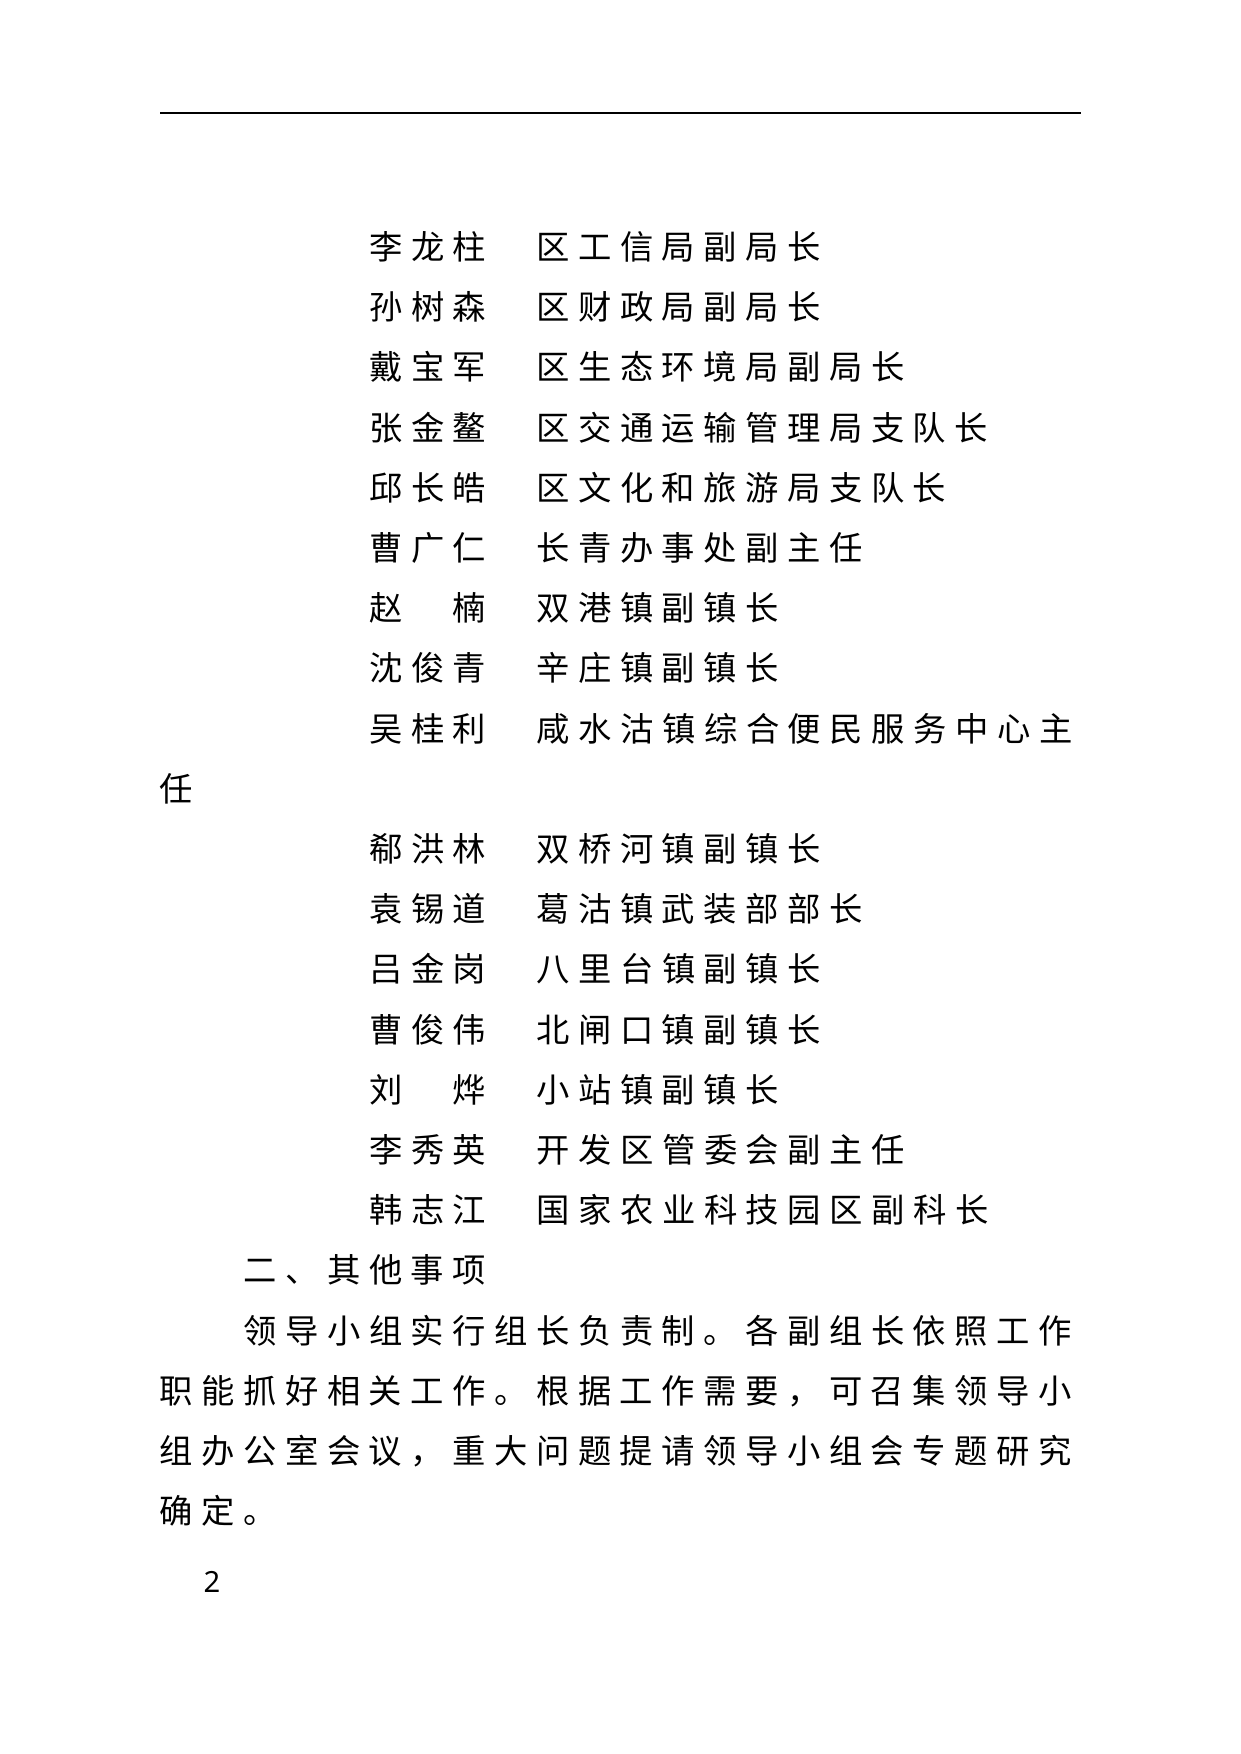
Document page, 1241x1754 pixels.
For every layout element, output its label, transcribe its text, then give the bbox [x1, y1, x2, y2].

text 曹广仁 长青办事处副主任 [159, 516, 1081, 576]
text 韩志江 国家农业科技园区副科长 [159, 1178, 1081, 1238]
text 赵 楠 双港镇副镇长 [159, 576, 1081, 636]
text 张金鳌 区交通运输管理局支队长 [159, 395, 1081, 456]
text 李秀英 开发区管委会副主任 [159, 1118, 1081, 1178]
text 李龙柱 区工信局副局长 [159, 215, 1081, 275]
text 吴桂利 咸水沽镇综合便民服务中心主任 [159, 696, 1081, 817]
text 沈俊青 辛庄镇副镇长 [159, 636, 1081, 696]
text 曹俊伟 北闸口镇副镇长 [159, 997, 1081, 1058]
text 戴宝军 区生态环境局副局长 [159, 335, 1081, 395]
text 刘 烨 小站镇副镇长 [159, 1058, 1081, 1118]
text 袁锡道 葛沽镇武装部部长 [159, 877, 1081, 937]
text 吕金岗 八里台镇副镇长 [159, 937, 1081, 997]
text 孙树森 区财政局副局长 [159, 275, 1081, 335]
text 二、其他事项 [159, 1238, 1081, 1298]
text 郗洪林 双桥河镇副镇长 [159, 817, 1081, 877]
text 领导小组实行组长负责制。各副组长依照工作职能抓好相关工作。根据工作需要，可召集领导小组办公室会议，重大问题提请领导小组会专题研究确定。 [159, 1298, 1081, 1539]
text 邱长皓 区文化和旅游局支队长 [159, 456, 1081, 516]
